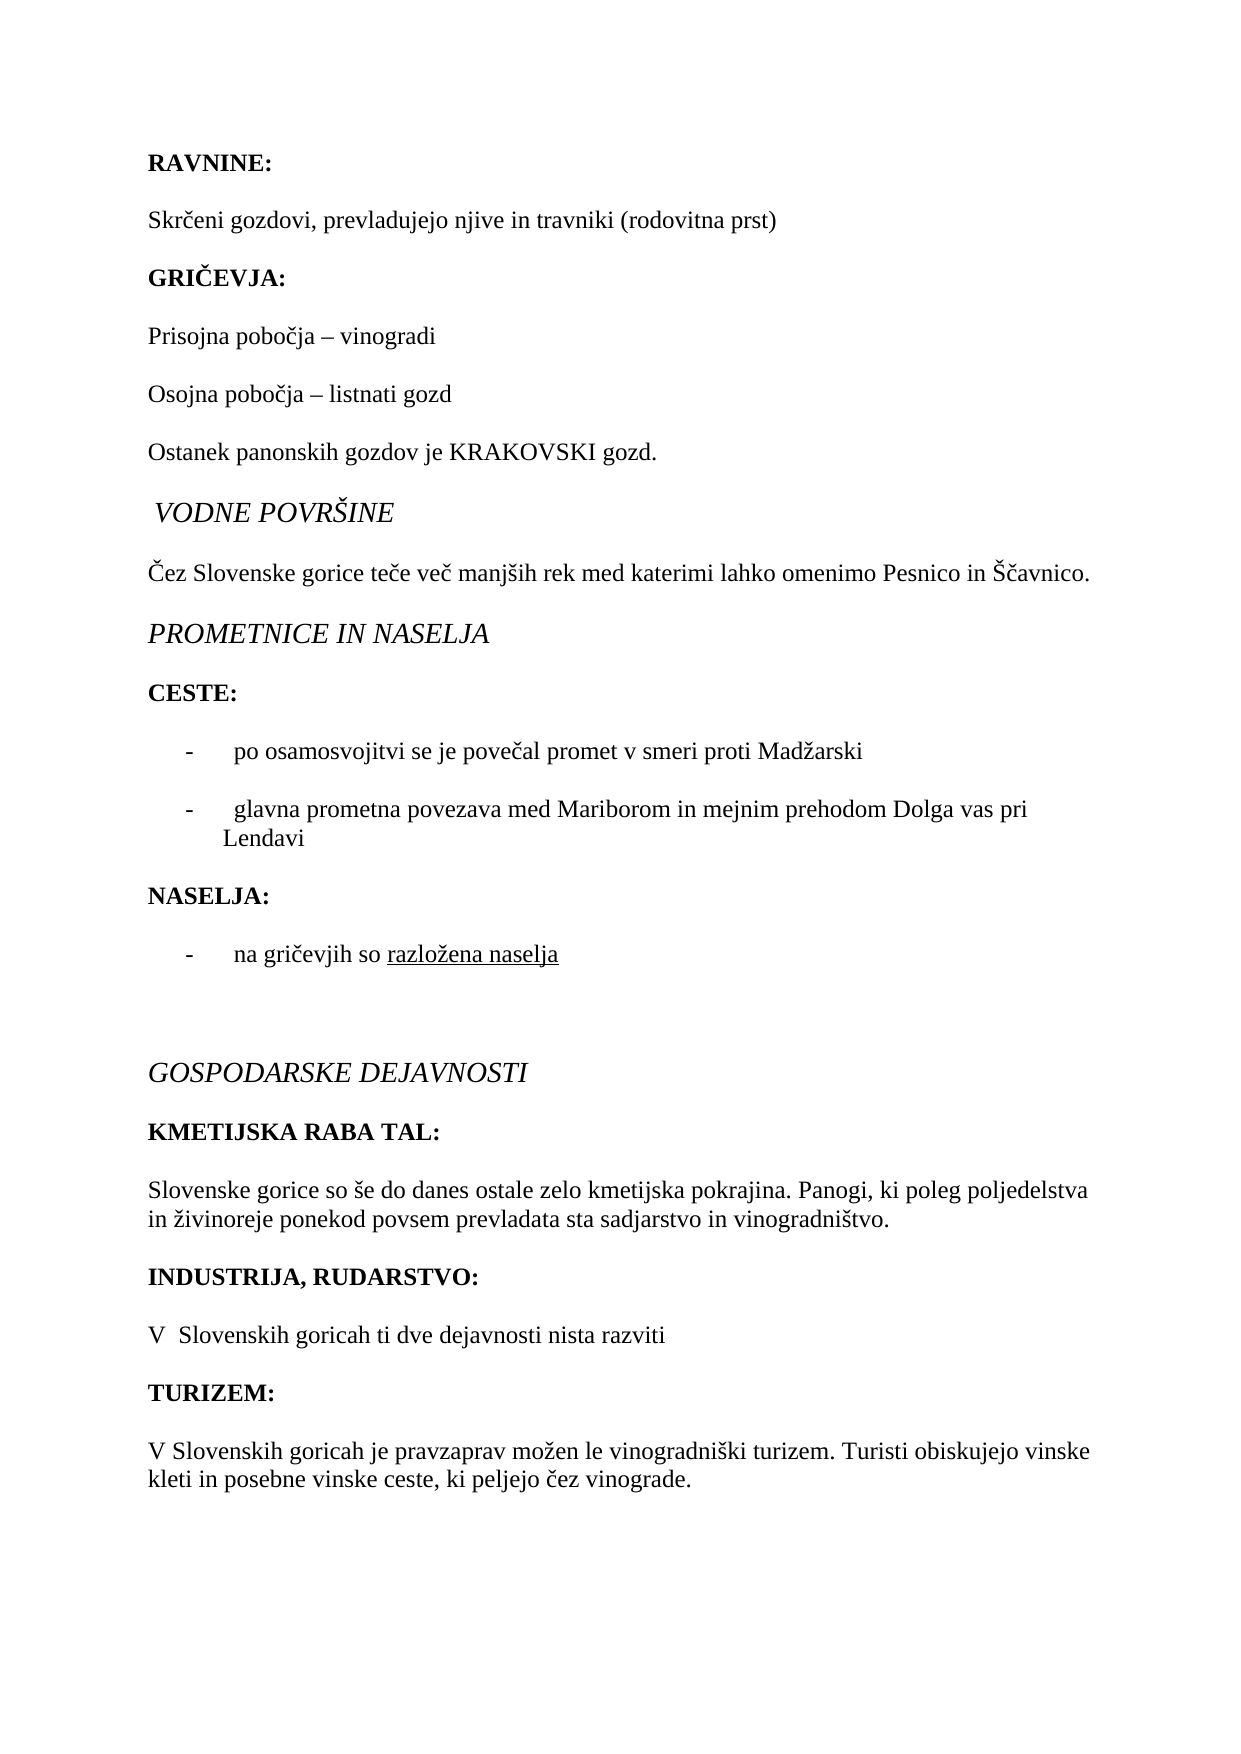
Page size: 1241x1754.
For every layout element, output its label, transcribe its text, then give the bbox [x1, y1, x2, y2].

text V Slovenskih goricah ti dve dejavnosti nista razviti [148, 1320, 1093, 1349]
text KMETIJSKA RABA TAL: [148, 1117, 1093, 1146]
text INDUSTRIJA, RUDARSTVO: [148, 1262, 1093, 1291]
text Prisojna pobočja – vinogradi [148, 321, 1093, 350]
text Slovenske gorice so še do danes ostale zelo kmetijska pokrajina. Panogi, ki poleg poljedelstva in živinoreje ponekod povsem prevladata sta sadjarstvo in vinogradništvo. [148, 1175, 1093, 1233]
text TURIZEM: [148, 1378, 1093, 1407]
text Čez Slovenske gorice teče več manjših rek med katerimi lahko omenimo Pesnico in Ščavnico. [148, 558, 1093, 587]
text Osojna pobočja – listnati gozd [148, 379, 1093, 408]
text NASELJA: [148, 881, 1093, 910]
text - po osamosvojitvi se je povečal promet v smeri proti Madžarski [185, 736, 1093, 765]
text RAVNINE: [148, 148, 1093, 176]
text V Slovenskih goricah je pravzaprav možen le vinogradniški turizem. Turisti obiskujejo vinske kleti in posebne vinske ceste, ki peljejo čez vinograde. [148, 1436, 1093, 1493]
text PROMETNICE IN NASELJA [148, 616, 1093, 649]
text Skrčeni gozdovi, prevladujejo njive in travniki (rodovitna prst) [148, 206, 1093, 234]
text VODNE POVRŠINE [148, 495, 1093, 529]
text GRIČEVJA: [148, 263, 1093, 292]
text CESTE: [148, 678, 1093, 707]
text Ostanek panonskih gozdov je KRAKOVSKI gozd. [148, 437, 1093, 466]
text GOSPODARSKE DEJAVNOSTI [148, 1055, 1093, 1088]
text - na gričevjih so razložena naselja [185, 939, 1093, 968]
text - glavna prometna povezava med Mariborom in mejnim prehodom Dolga vas pri Lendavi [185, 794, 1093, 852]
